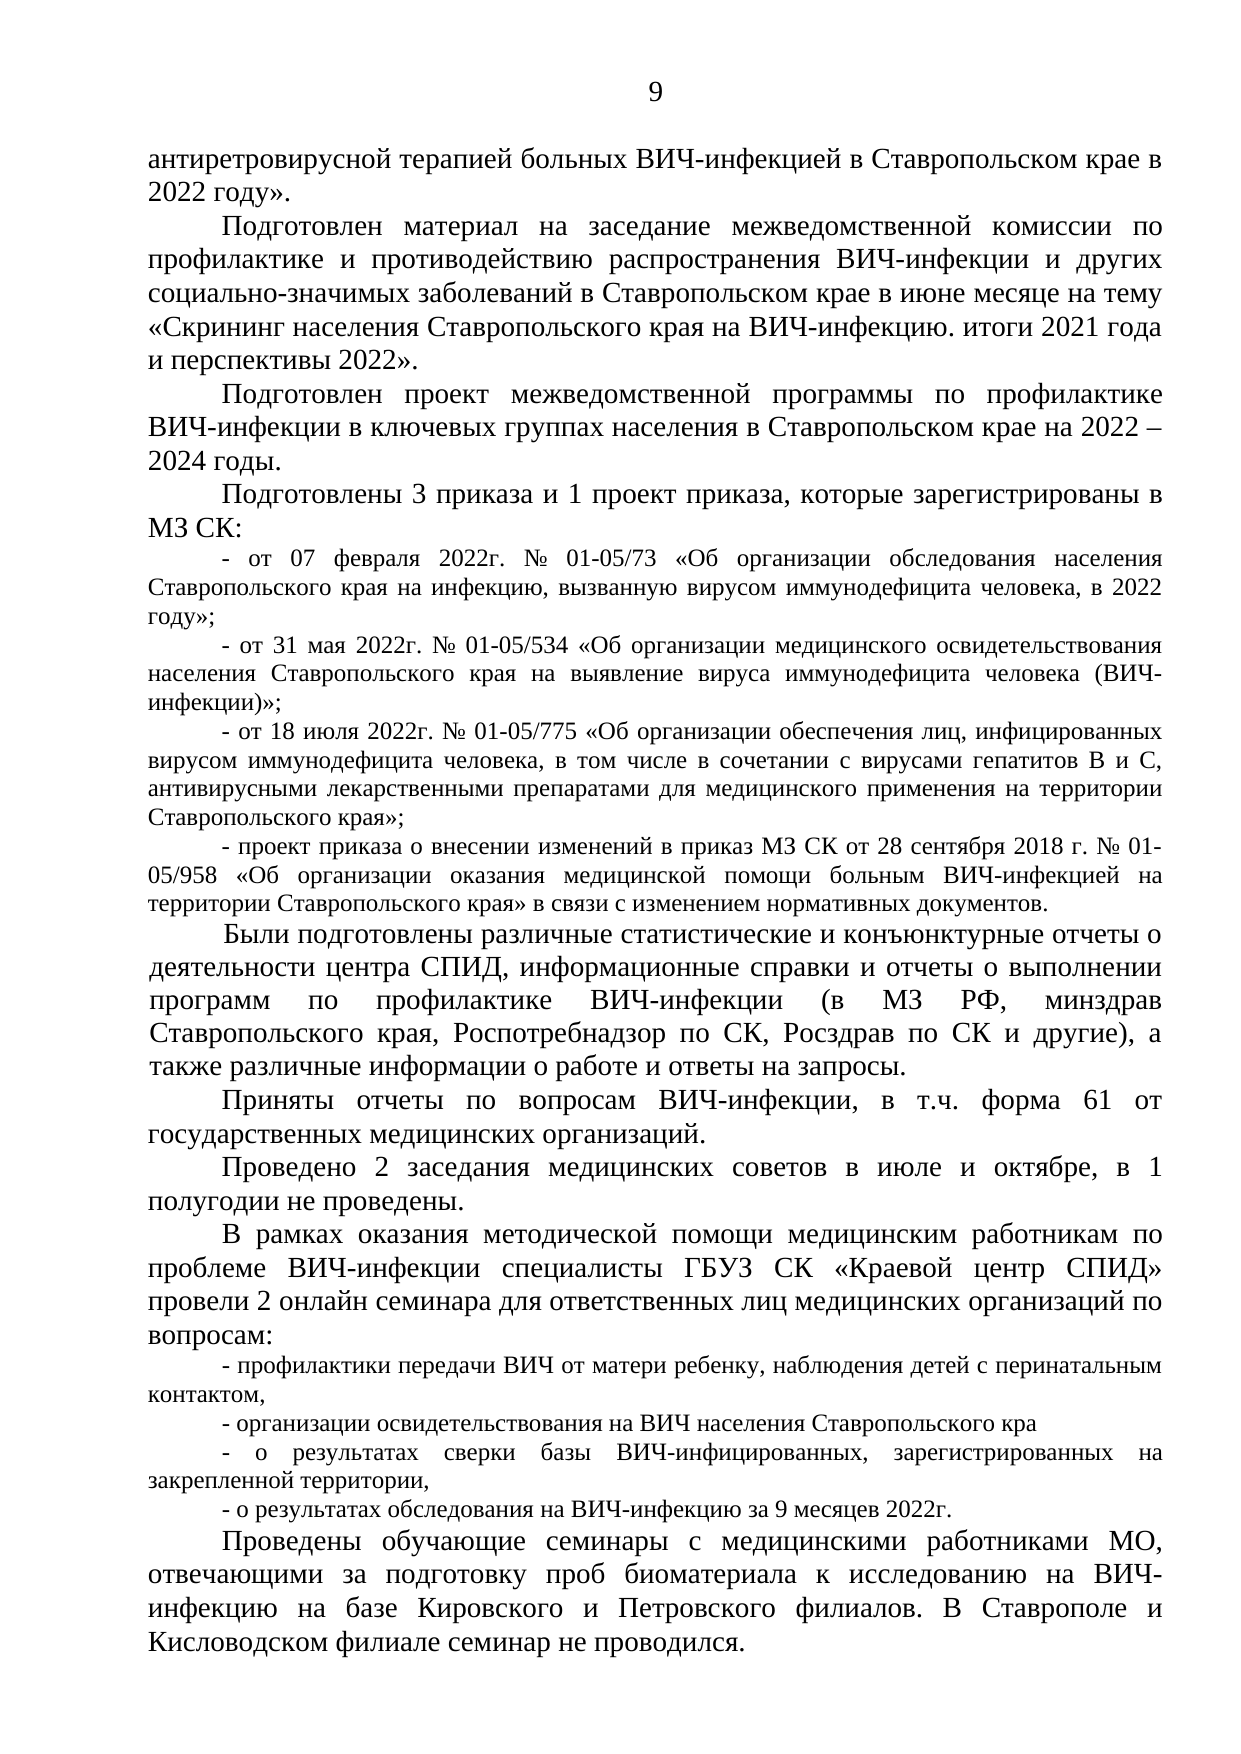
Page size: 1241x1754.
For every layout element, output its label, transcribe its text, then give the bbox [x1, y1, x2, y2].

text Проведено 2 заседания медицинских советов в июле и октябре, в 1 полугодии не проведены. [148, 1149, 1163, 1216]
text - организации освидетельствования на ВИЧ населения Ставропольского кра [148, 1408, 1163, 1437]
text Подготовлен материал на заседание межведомственной комиссии по профилактике и противодействию распространения ВИЧ-инфекции и других социально-значимых заболеваний в Ставропольском крае в июне месяце на тему «Скрининг населения Ставропольского края на ВИЧ-инфекцию. итоги 2021 года и перспективы 2022». [148, 208, 1163, 376]
text Были подготовлены различные статистические и конъюнктурные отчеты о деятельности центра СПИД, информационные справки и отчеты о выполнении программ по профилактике ВИЧ-инфекции (в МЗ РФ, минздрав Ставропольского края, Роспотребнадзор по СК, Росздрав по СК и другие), а также различные информации о работе и ответы на запросы. [149, 917, 1163, 1082]
text - проект приказа о внесении изменений в приказ МЗ СК от 28 сентября 2018 г. № 01-05/958 «Об организации оказания медицинской помощи больным ВИЧ-инфекцией на территории Ставропольского края» в связи с изменением нормативных документов. [148, 831, 1163, 917]
text - о результатах сверки базы ВИЧ-инфицированных, зарегистрированных на закрепленной территории, [148, 1437, 1163, 1494]
text Проведены обучающие семинары с медицинскими работниками МО, отвечающими за подготовку проб биоматериала к исследованию на ВИЧ-инфекцию на базе Кировского и Петровского филиалов. В Ставрополе и Кисловодском филиале семинар не проводился. [148, 1523, 1163, 1657]
text - от 07 февраля 2022г. № 01-05/73 «Об организации обследования населения Ставропольского края на инфекцию, вызванную вирусом иммунодефицита человека, в 2022 году»; [148, 543, 1163, 630]
text - о результатах обследования на ВИЧ-инфекцию за 9 месяцев 2022г. [148, 1494, 1163, 1523]
text - от 31 мая 2022г. № 01-05/534 «Об организации медицинского освидетельствования населения Ставропольского края на выявление вируса иммунодефицита человека (ВИЧ-инфекции)»; [148, 630, 1163, 716]
text В рамках оказания методической помощи медицинским работникам по проблеме ВИЧ-инфекции специалисты ГБУЗ СК «Краевой центр СПИД» провели 2 онлайн семинара для ответственных лиц медицинских организаций по вопросам: [148, 1216, 1163, 1351]
text Подготовлен проект межведомственной программы по профилактике ВИЧ-инфекции в ключевых группах населения в Ставропольском крае на 2022 – 2024 годы. [148, 376, 1163, 476]
text Подготовлены 3 приказа и 1 проект приказа, которые зарегистрированы в МЗ СК: [148, 476, 1163, 543]
text - профилактики передачи ВИЧ от матери ребенку, наблюдения детей с перинатальным контактом, [148, 1351, 1163, 1408]
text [148, 141, 1163, 208]
text - от 18 июля 2022г. № 01-05/775 «Об организации обеспечения лиц, инфицированных вирусом иммунодефицита человека, в том числе в сочетании с вирусами гепатитов В и С, антивирусными лекарственными препаратами для медицинского применения на территории Ставропольского края»; [148, 716, 1163, 831]
text Приняты отчеты по вопросам ВИЧ-инфекции, в т.ч. форма 61 от государственных медицинских организаций. [148, 1082, 1163, 1149]
